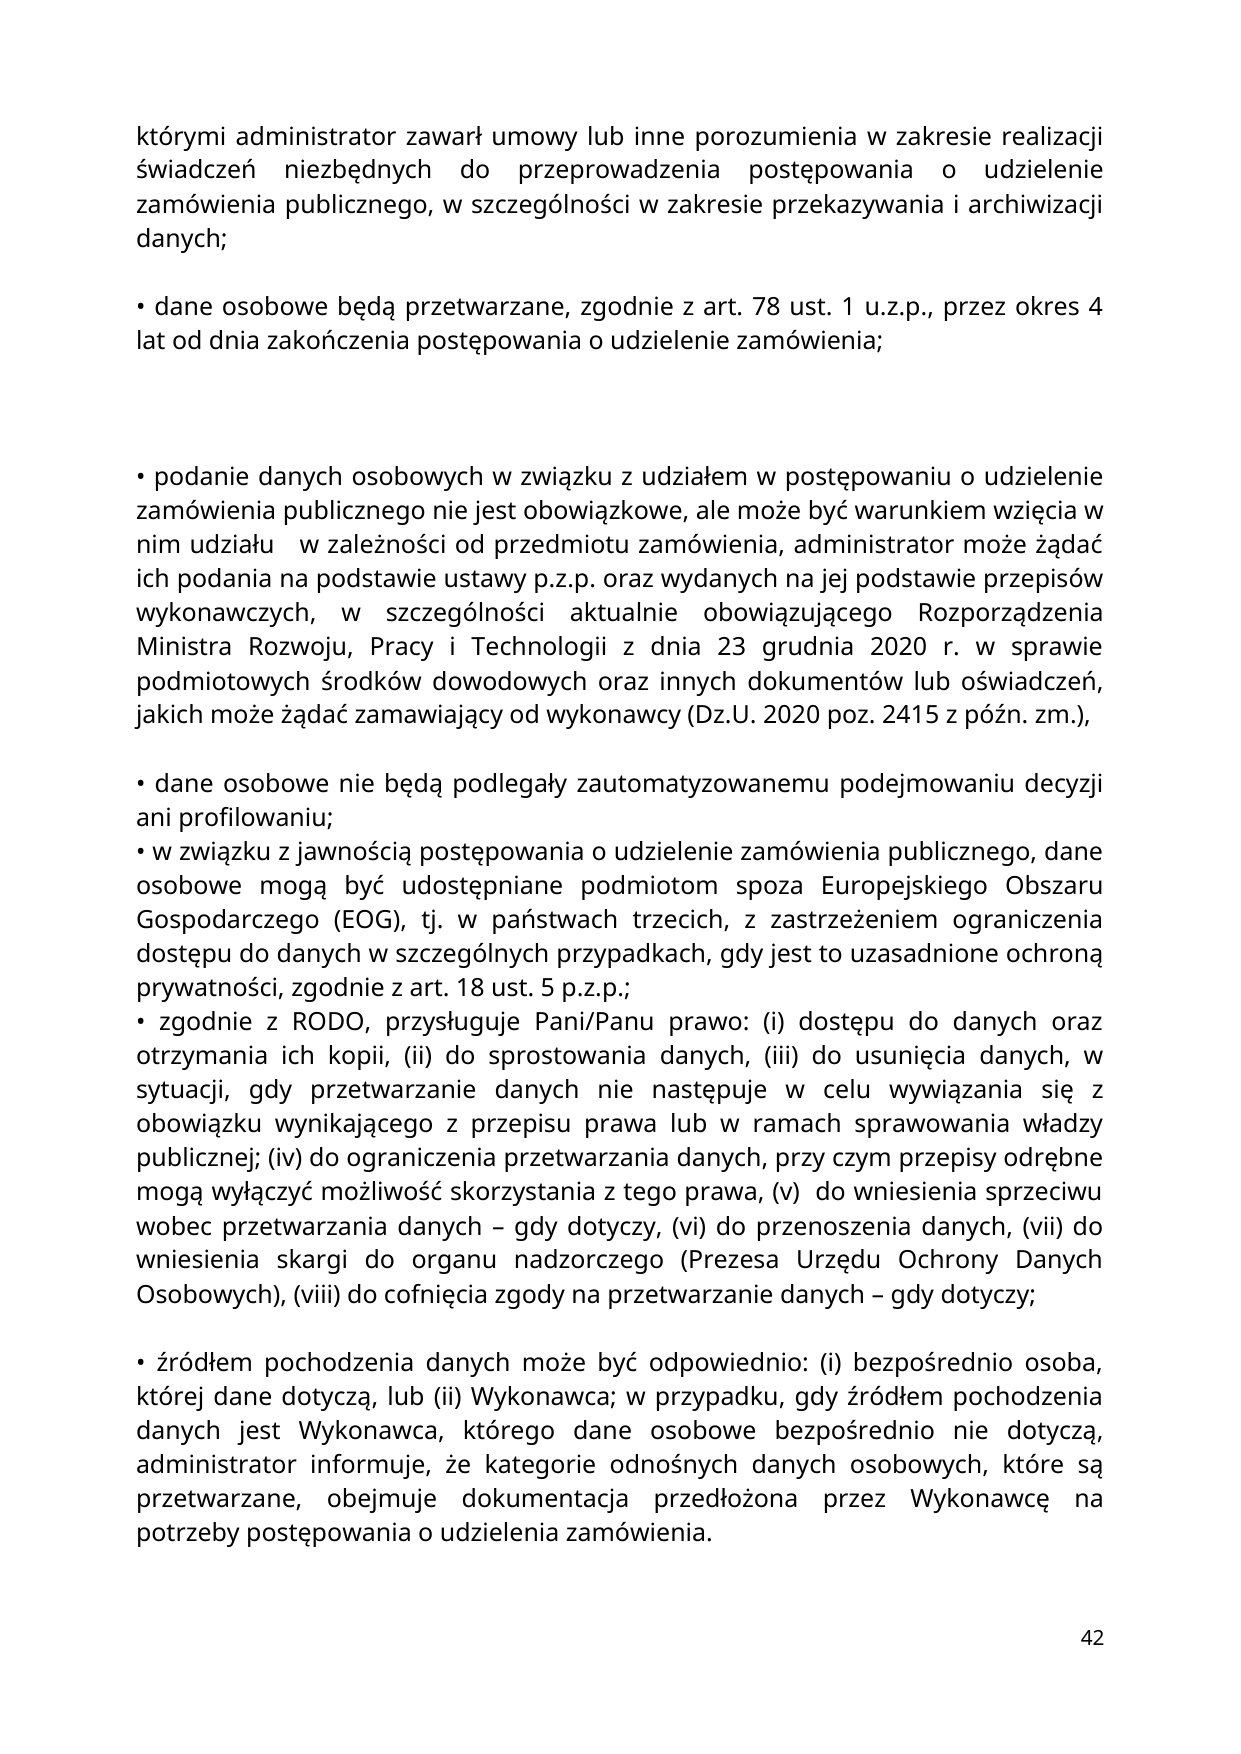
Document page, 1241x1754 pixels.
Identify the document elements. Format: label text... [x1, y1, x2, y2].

text • zgodnie z RODO, przysługuje Pani/Panu prawo: (i) dostępu do danych oraz otrzymania ich kopii, (ii) do sprostowania danych, (iii) do usunięcia danych, w sytuacji, gdy przetwarzanie danych nie następuje w celu wywiązania się z obowiązku wynikającego z przepisu prawa lub w ramach sprawowania władzy publicznej; (iv) do ograniczenia przetwarzania danych, przy czym przepisy odrębne mogą wyłączyć możliwość skorzystania z tego prawa, (v) do wniesienia sprzeciwu wobec przetwarzania danych – gdy dotyczy, (vi) do przenoszenia danych, (vii) do wniesienia skargi do organu nadzorczego (Prezesa Urzędu Ochrony Danych Osobowych), (viii) do cofnięcia zgody na przetwarzanie danych – gdy dotyczy; [136, 1004, 1104, 1310]
text • źródłem pochodzenia danych może być odpowiednio: (i) bezpośrednio osoba, której dane dotyczą, lub (ii) Wykonawca; w przypadku, gdy źródłem pochodzenia danych jest Wykonawca, którego dane osobowe bezpośrednio nie dotyczą, administrator informuje, że kategorie odnośnych danych osobowych, które są przetwarzane, obejmuje dokumentacja przedłożona przez Wykonawcę na potrzeby postępowania o udzielenia zamówienia. [136, 1344, 1104, 1549]
text • dane osobowe będą przetwarzane, zgodnie z art. 78 ust. 1 u.z.p., przez okres 4 lat od dnia zakończenia postępowania o udzielenie zamówienia; [136, 288, 1104, 357]
text • podanie danych osobowych w związku z udziałem w postępowaniu o udzielenie zamówienia publicznego nie jest obowiązkowe, ale może być warunkiem wzięcia w nim udziału w zależności od przedmiotu zamówienia, administrator może żądać ich podania na podstawie ustawy p.z.p. oraz wydanych na jej podstawie przepisów wykonawczych, w szczególności aktualnie obowiązującego Rozporządzenia Ministra Rozwoju, Pracy i Technologii z dnia 23 grudnia 2020 r. w sprawie podmiotowych środków dowodowych oraz innych dokumentów lub oświadczeń, jakich może żądać zamawiający od wykonawcy (Dz.U. 2020 poz. 2415 z późn. zm.), [136, 459, 1104, 731]
text • dane osobowe nie będą podlegały zautomatyzowanemu podejmowaniu decyzji ani profilowaniu; [136, 765, 1104, 833]
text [136, 118, 1104, 254]
text • w związku z jawnością postępowania o udzielenie zamówienia publicznego, dane osobowe mogą być udostępniane podmiotom spoza Europejskiego Obszaru Gospodarczego (EOG), tj. w państwach trzecich, z zastrzeżeniem ograniczenia dostępu do danych w szczególnych przypadkach, gdy jest to uzasadnione ochroną prywatności, zgodnie z art. 18 ust. 5 p.z.p.; [136, 833, 1104, 1004]
